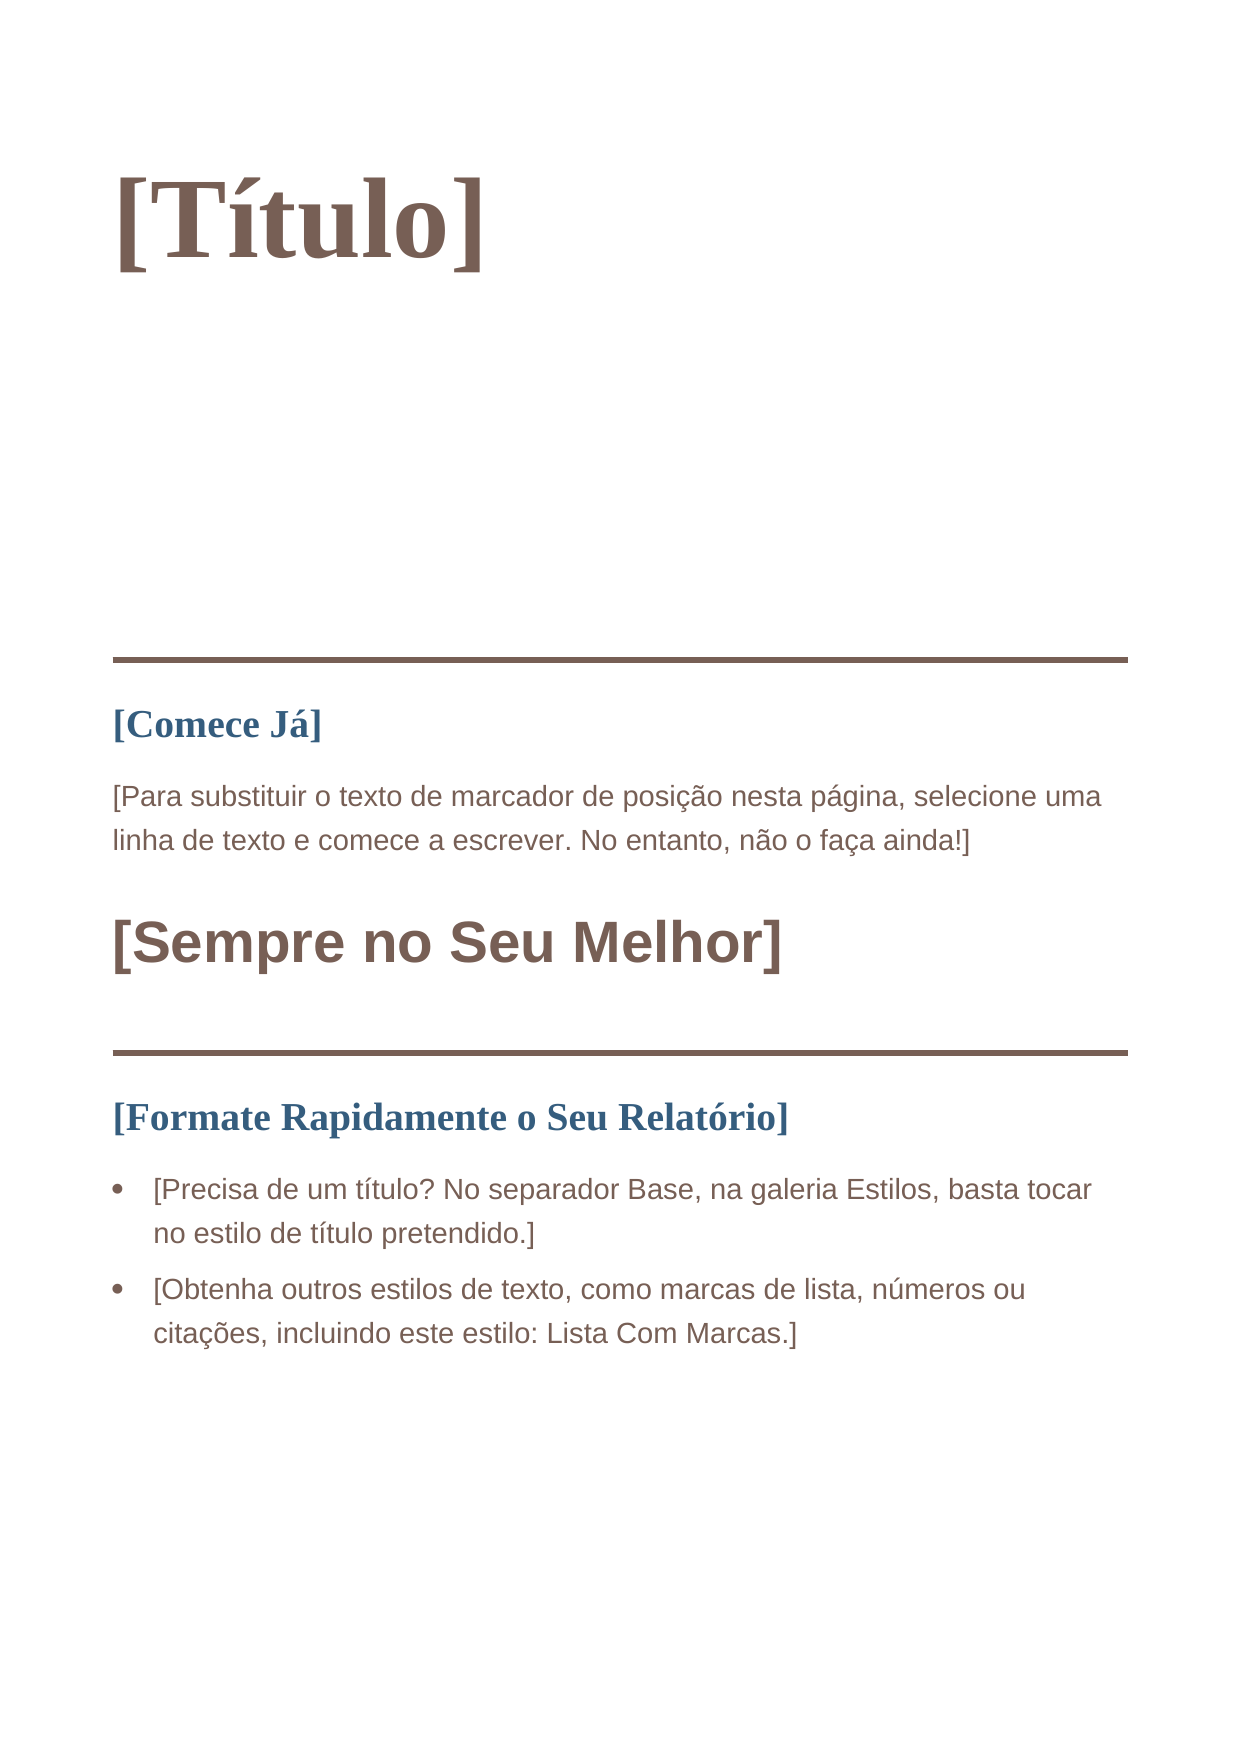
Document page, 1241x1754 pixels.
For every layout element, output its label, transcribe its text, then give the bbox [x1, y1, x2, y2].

text [Sempre no Seu Melhor] [112, 908, 1128, 975]
subtitle [Comece Já] [112, 658, 1128, 746]
subtitle [Título] [112, 150, 1128, 282]
list [Obtenha outros estilos de texto, como marcas de lista, números ou citações, incluindo este estilo: Lista Com Marcas.] [112, 1272, 1128, 1349]
subtitle [Formate Rapidamente o Seu Relatório] [112, 1051, 1128, 1139]
text [Para substituir o texto de marcador de posição nesta página, selecione uma linha de texto e comece a escrever. No entanto, não o faça ainda!] [112, 779, 1128, 856]
list [Precisa de um título? No separador Base, na galeria Estilos, basta tocar no estilo de título pretendido.] [112, 1172, 1128, 1249]
